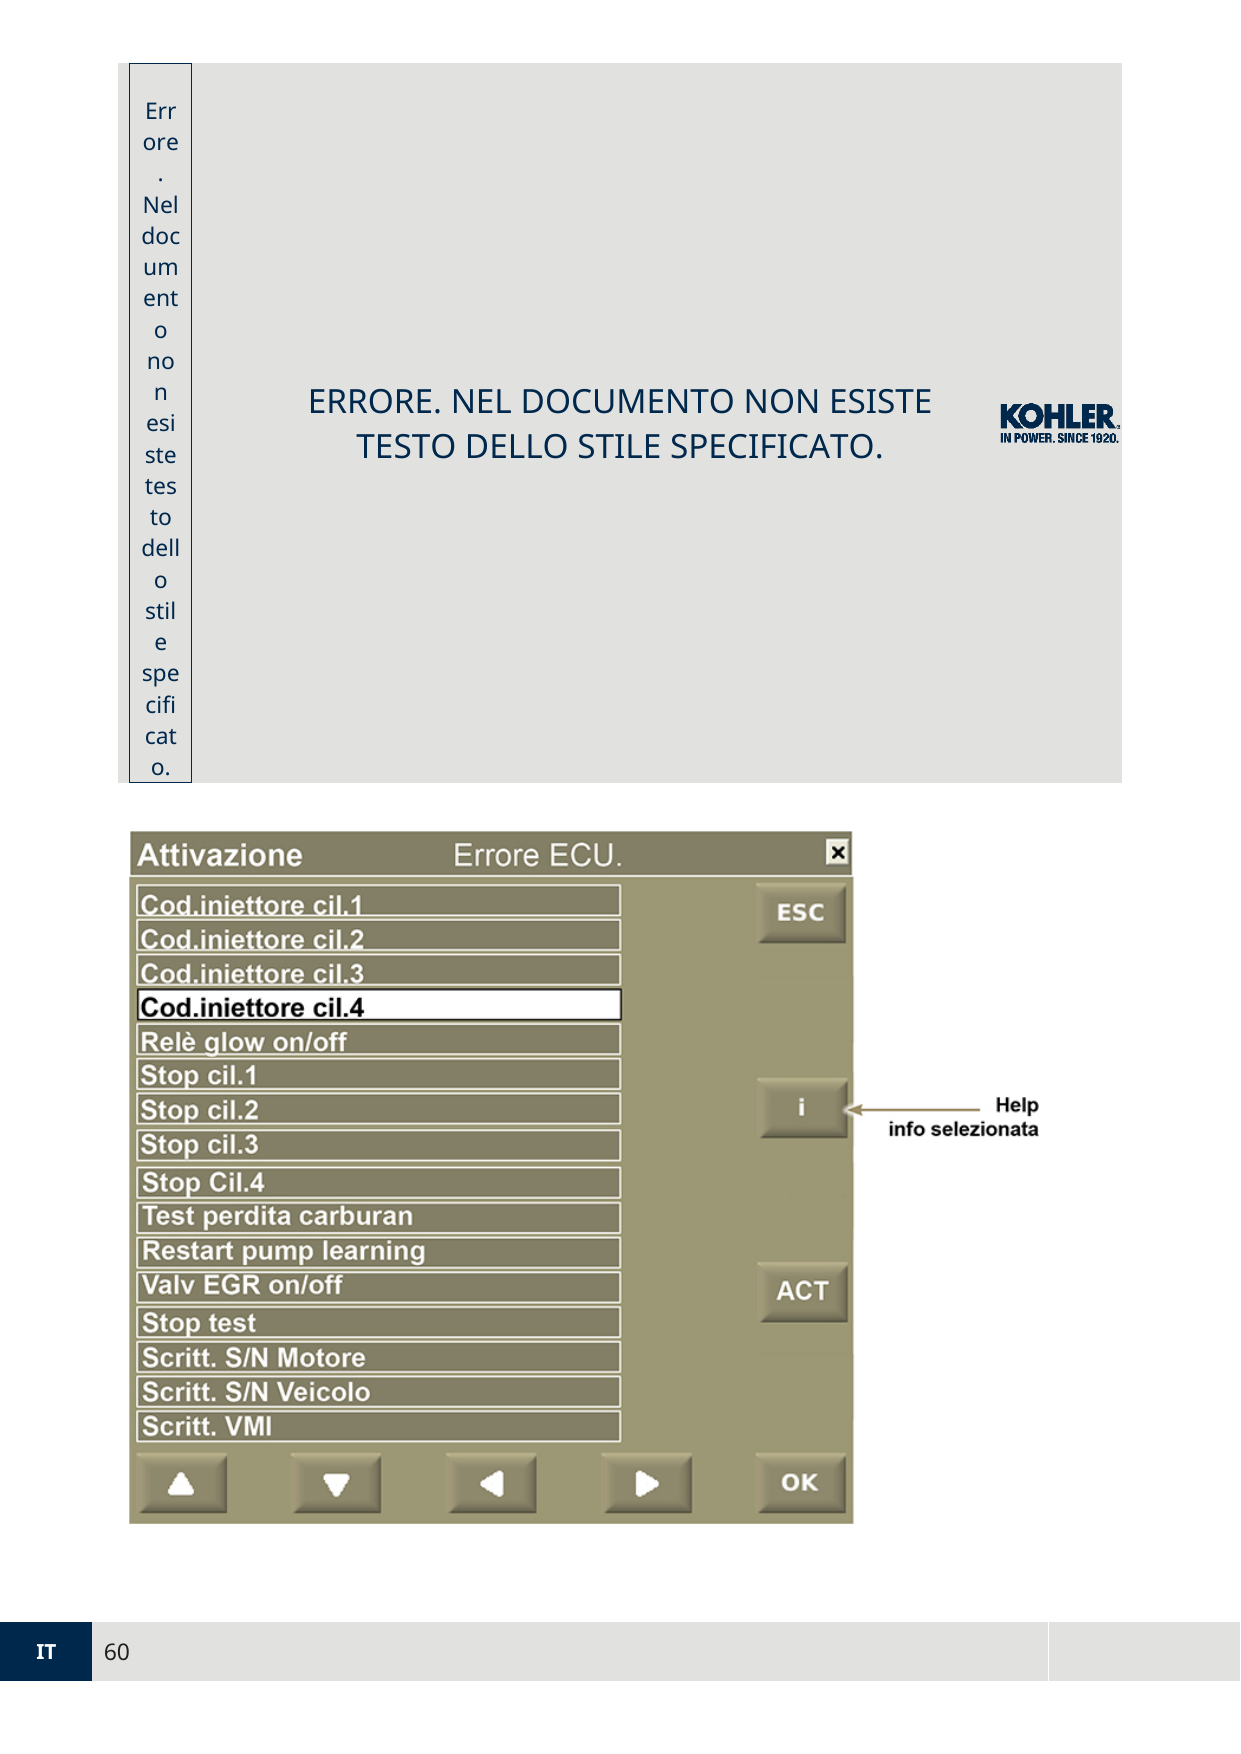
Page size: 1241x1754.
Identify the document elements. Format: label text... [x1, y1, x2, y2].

table_header Per accedere alla videata "Attivazione" premere il pulsante "Attiva". Lista Attivazione dei Parametri motore esistenti visualizzati Azzeramento apertuta PLV Per accedere al menù "Azzera n.PLV" selezionare con il pulsante freccia "Seleziona altra informazione da elenco" e successivamente " Sostituisce attivazione selezionata con attivazione non visualizzata". Una volta entrati nel menù "Azzeran.PLV" premere "ACT" per azzerare numero aperture PLV. Scrittura codici QR iniettori Per accedere alla videata "Attivazione (informazione)" premere il pulsante "i" Premendo il pulsante "ACT" si attiva la scrittura per il codice iniettore Il codice iniettore è formato da 30 caratteri da inserire in due differenti momenti. Inserire i primi 15 caratteri del codice e poi premere "OK" Attendere conferma per inserimento secondi 15 caratteri del codice iniettore Inserire i secondi 15 caratteri del codice e poi premere "OK" Esempio per diagnosi "Attiva". Se si vuole verificare la funzionalità della valvola EGR seguire la procedura seguente: Per accedere alla videata "Valv EGR on/off" premere il pulsante di destra "Seleziona altra informazione da elenco" Premendo il pulsante "ACT" si attiva il test "EGR". Premere "OK" NOTA : Per le altre diagnosi attive selezionare le attivazioni desiderate seguendo l'esempio precedente. [118, 815, 1122, 1542]
picture [1000, 403, 1121, 443]
picture [129, 830, 1039, 1524]
